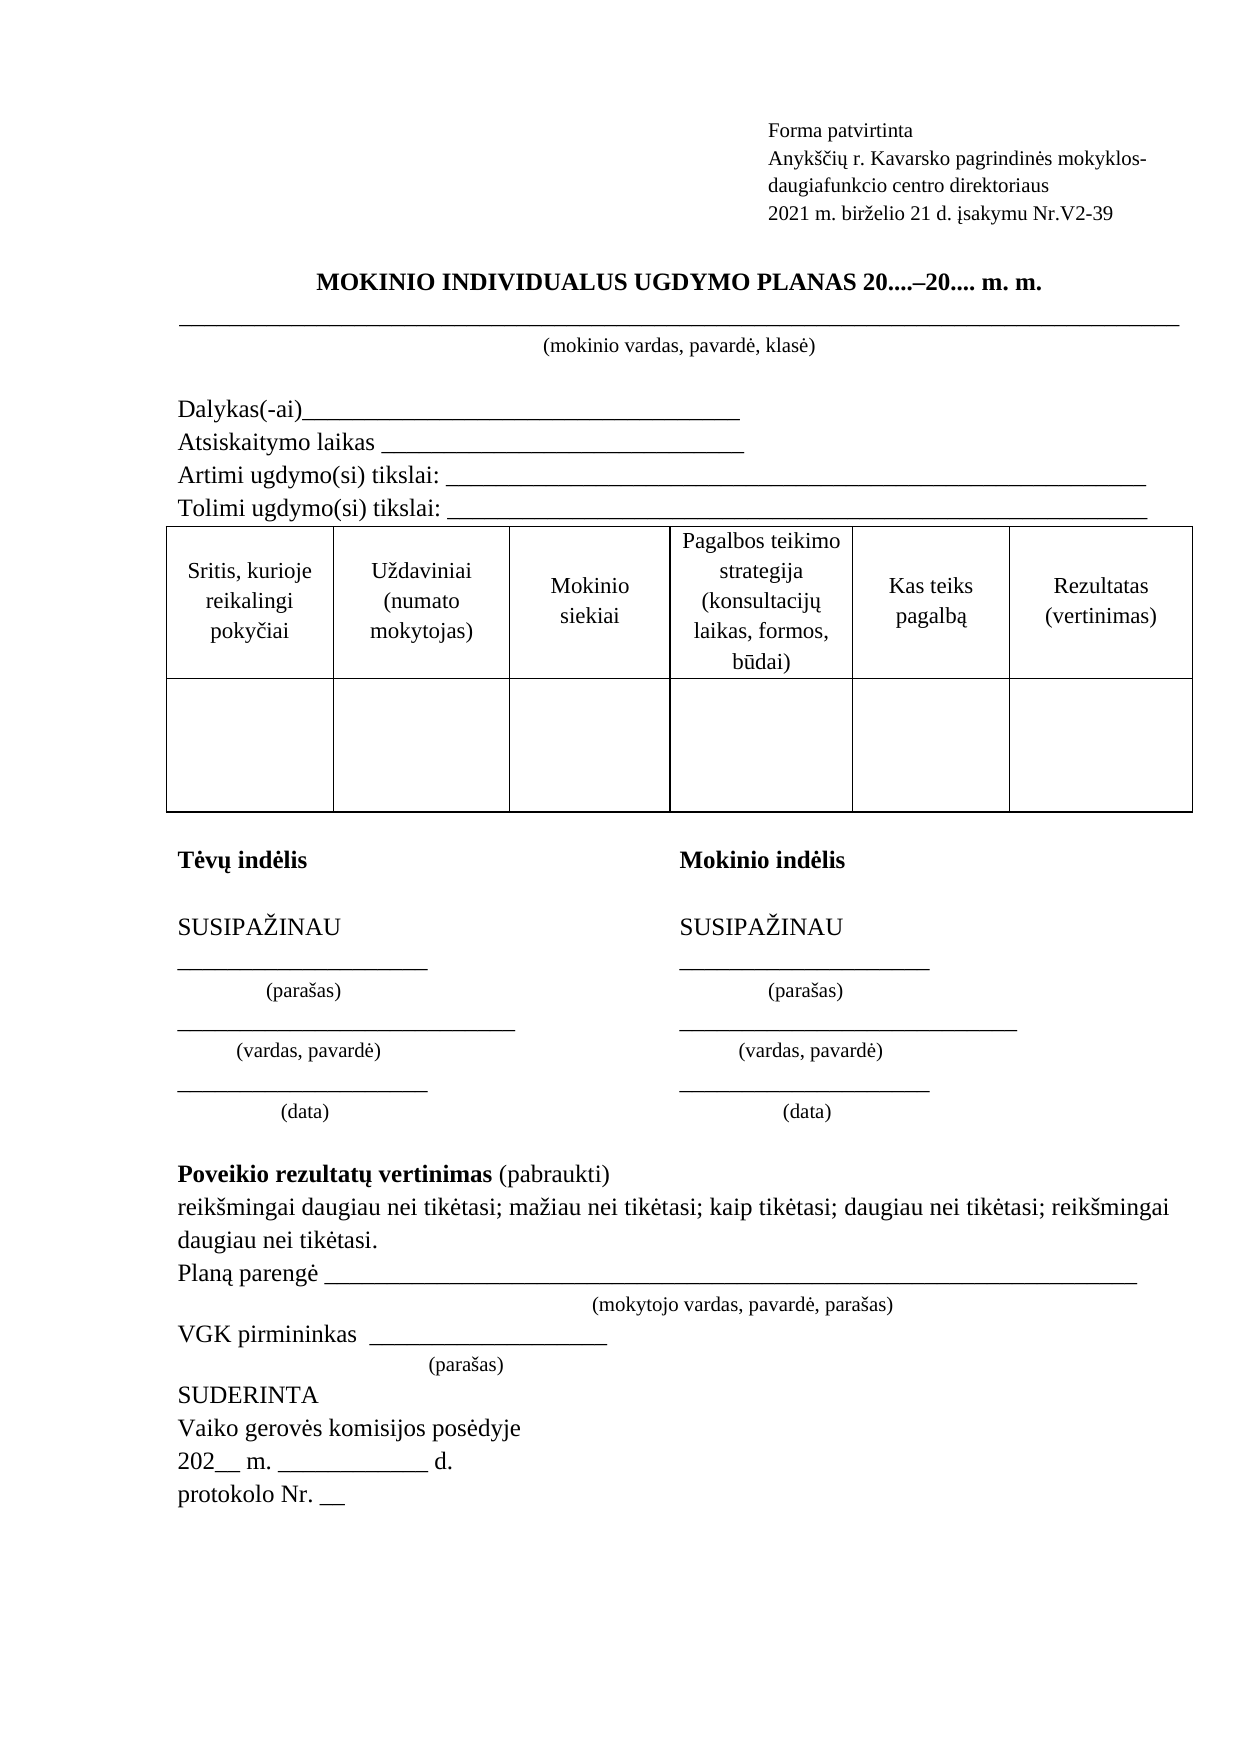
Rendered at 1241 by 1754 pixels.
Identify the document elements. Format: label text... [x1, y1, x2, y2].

text ____________________ ____________________ [177, 1066, 1181, 1094]
text VGK pirmininkas ___________________ [177, 1319, 1181, 1348]
table_cell [1010, 679, 1192, 811]
text ________________________________________________________________________________ [177, 300, 1181, 329]
text ___________________________ ___________________________ [177, 1005, 1181, 1034]
text Planą parengė _________________________________________________________________ [177, 1258, 1181, 1287]
table_cell [853, 679, 1009, 811]
text protokolo Nr. __ [177, 1479, 1181, 1508]
text Vaiko gerovės komisijos posėdyje [177, 1413, 1181, 1442]
table_cell [510, 679, 669, 811]
text Dalykas(-ai)___________________________________ [177, 394, 1181, 422]
table_header Pagalbos teikimo strategija (konsultacijų laikas, formos, būdai) [671, 527, 852, 678]
table_cell [671, 679, 852, 811]
text 202__ m. ____________ d. [177, 1446, 1181, 1474]
text Tėvų indėlis Mokinio indėlis [177, 846, 1181, 874]
table_cell [167, 679, 333, 811]
text SUSIPAŽINAU SUSIPAŽINAU [177, 912, 1181, 940]
text Forma patvirtinta [768, 118, 1181, 142]
text Poveikio rezultatų vertinimas (pabraukti) [177, 1159, 1181, 1188]
table_header Mokinio siekiai [510, 527, 669, 678]
text Tolimi ugdymo(si) tikslai: ________________________________________________________ [177, 493, 1181, 522]
table_cell [334, 679, 509, 811]
text Atsiskaitymo laikas _____________________________ [177, 427, 1181, 456]
text SUDERINTA [177, 1380, 1181, 1408]
text Anykščių r. Kavarsko pagrindinės mokyklos- [768, 146, 1181, 170]
text daugiafunkcio centro direktoriaus [768, 173, 1181, 197]
text 2021 m. birželio 21 d. įsakymu Nr.V2-39 [768, 201, 1181, 225]
text (data) (data) [177, 1099, 1181, 1123]
text ____________________ ____________________ [177, 944, 1181, 973]
table_header Sritis, kurioje reikalingi pokyčiai [167, 527, 333, 678]
text MOKINIO INDIVIDUALUS UGDYMO PLANAS 20....–20.... m. m. [177, 267, 1181, 296]
text reikšmingai daugiau nei tikėtasi; mažiau nei tikėtasi; kaip tikėtasi; daugiau nei tikėtasi; reikšmingai daugiau nei tikėtasi. [177, 1192, 1181, 1254]
text (parašas) (parašas) [177, 978, 1181, 1002]
text (mokinio vardas, pavardė, klasė) [177, 333, 1181, 357]
table_header Uždaviniai (numato mokytojas) [334, 527, 509, 678]
text (mokytojo vardas, pavardė, parašas) [177, 1292, 1181, 1316]
text (vardas, pavardė) (vardas, pavardė) [177, 1038, 1181, 1062]
text Artimi ugdymo(si) tikslai: ________________________________________________________ [177, 460, 1181, 488]
text (parašas) [177, 1352, 1181, 1376]
table_header Kas teiks pagalbą [853, 527, 1009, 678]
table_header Rezultatas (vertinimas) [1010, 527, 1192, 678]
